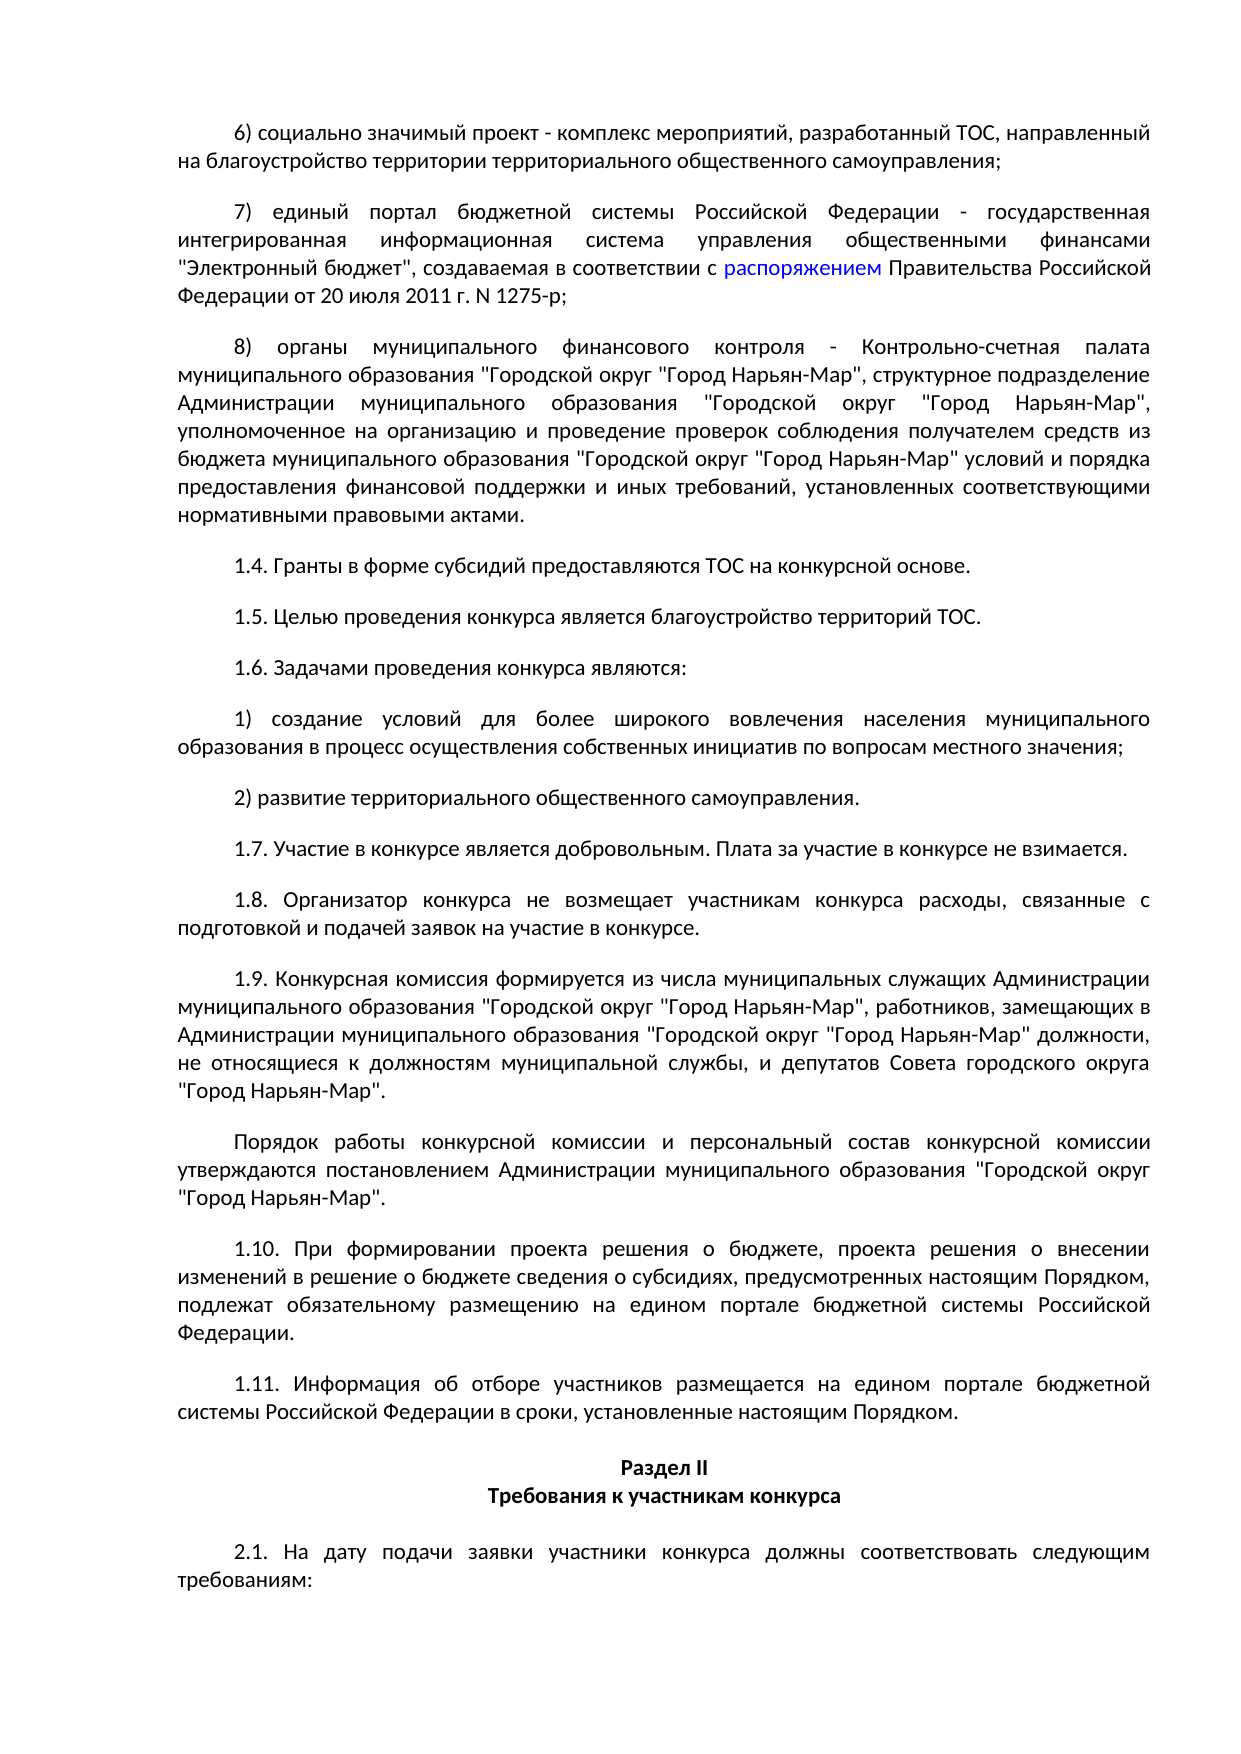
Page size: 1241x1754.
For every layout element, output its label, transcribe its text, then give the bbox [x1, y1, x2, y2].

text 1.8. Организатор конкурса не возмещает участникам конкурса расходы, связанные с подготовкой и подачей заявок на участие в конкурсе. [177, 885, 1152, 941]
text 2.1. На дату подачи заявки участники конкурса должны соответствовать следующим требованиям: [177, 1537, 1152, 1593]
text 1.6. Задачами проведения конкурса являются: [177, 653, 1152, 681]
text 8) органы муниципального финансового контроля - Контрольно-счетная палата муниципального образования "Городской округ "Город Нарьян-Мар", структурное подразделение Администрации муниципального образования "Городской округ "Город Нарьян-Мар", уполномоченное на организацию и проведение проверок соблюдения получателем средств из бюджета муниципального образования "Городской округ "Город Нарьян-Мар" условий и порядка предоставления финансовой поддержки и иных требований, установленных соответствующими нормативными правовыми актами. [177, 332, 1152, 528]
text 1.4. Гранты в форме субсидий предоставляются ТОС на конкурсной основе. [177, 551, 1152, 579]
text 7) единый портал бюджетной системы Российской Федерации - государственная интегрированная информационная система управления общественными финансами "Электронный бюджет", создаваемая в соответствии с распоряжением Правительства Российской Федерации от 20 июля 2011 г. N 1275-р; [177, 197, 1152, 309]
text 1) создание условий для более широкого вовлечения населения муниципального образования в процесс осуществления собственных инициатив по вопросам местного значения; [177, 704, 1152, 760]
text 6) социально значимый проект - комплекс мероприятий, разработанный ТОС, направленный на благоустройство территории территориального общественного самоуправления; [177, 118, 1152, 174]
title Раздел II [177, 1453, 1152, 1481]
text 2) развитие территориального общественного самоуправления. [177, 783, 1152, 811]
text 1.9. Конкурсная комиссия формируется из числа муниципальных служащих Администрации муниципального образования "Городской округ "Город Нарьян-Мар", работников, замещающих в Администрации муниципального образования "Городской округ "Город Нарьян-Мар" должности, не относящиеся к должностям муниципальной службы, и депутатов Совета городского округа "Город Нарьян-Мар". [177, 964, 1152, 1104]
title Требования к участникам конкурса [177, 1481, 1152, 1509]
text 1.10. При формировании проекта решения о бюджете, проекта решения о внесении изменений в решение о бюджете сведения о субсидиях, предусмотренных настоящим Порядком, подлежат обязательному размещению на едином портале бюджетной системы Российской Федерации. [177, 1234, 1152, 1346]
text 1.11. Информация об отборе участников размещается на едином портале бюджетной системы Российской Федерации в сроки, установленные настоящим Порядком. [177, 1369, 1152, 1425]
text 1.7. Участие в конкурсе является добровольным. Плата за участие в конкурсе не взимается. [177, 834, 1152, 862]
text 1.5. Целью проведения конкурса является благоустройство территорий ТОС. [177, 602, 1152, 630]
text Порядок работы конкурсной комиссии и персональный состав конкурсной комиссии утверждаются постановлением Администрации муниципального образования "Городской округ "Город Нарьян-Мар". [177, 1127, 1152, 1211]
